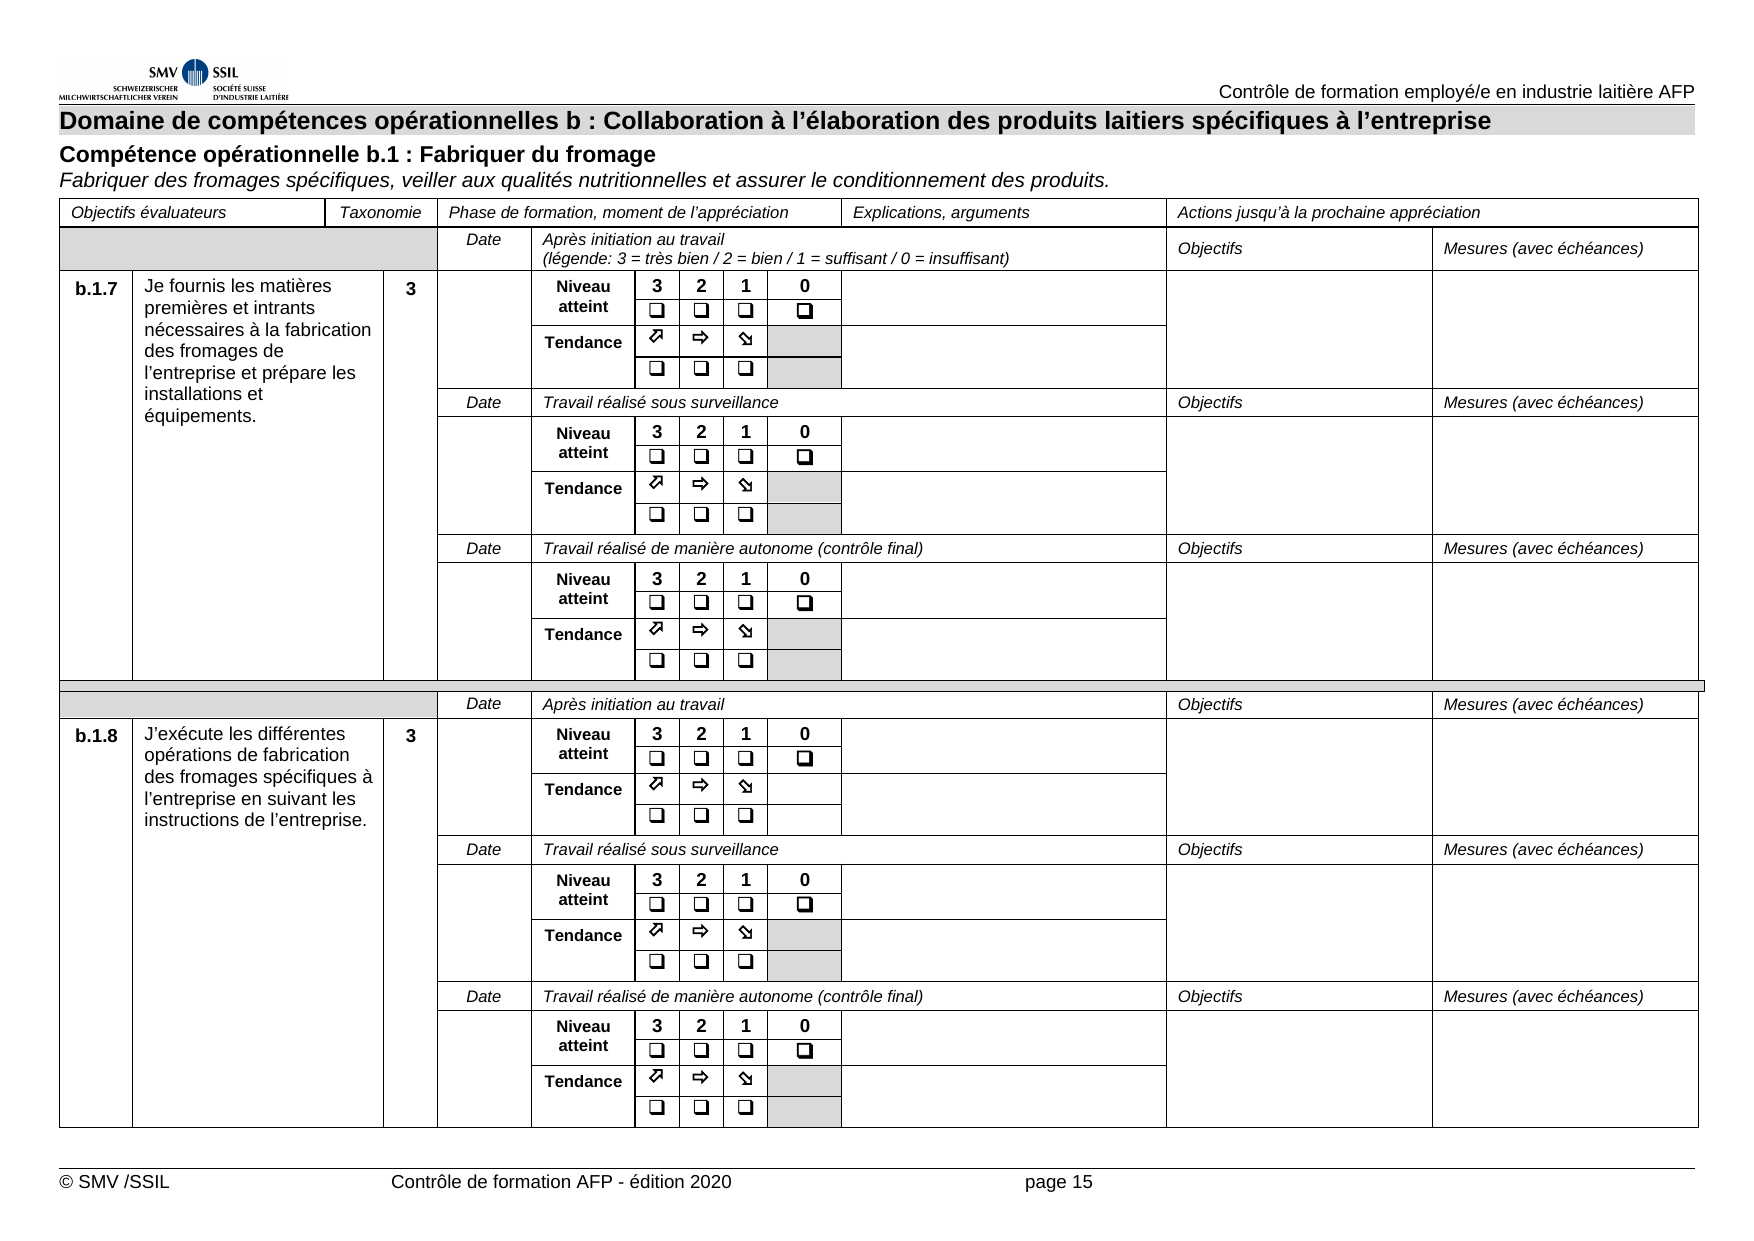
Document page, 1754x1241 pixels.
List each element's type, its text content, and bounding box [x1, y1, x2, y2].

text Fabriquer des fromages spécifiques, veiller aux qualités nutritionnelles et assurer le conditionnement des produits. [59, 168, 1695, 192]
table_cell 2 [680, 417, 723, 445]
table_cell 3 [636, 865, 679, 892]
table_cell Niveau atteint [532, 865, 634, 919]
table_cell [1433, 1011, 1698, 1127]
table_cell Mesures (avec échéances) [1433, 982, 1698, 1010]
table_cell Date [438, 389, 531, 416]
table_cell [842, 619, 1166, 680]
table_cell Date [438, 692, 531, 717]
table_cell 1 [724, 271, 767, 299]
table_cell 1 [724, 719, 767, 746]
table_cell [724, 747, 767, 772]
table_cell Objectifs [1167, 692, 1432, 717]
table_cell [1433, 563, 1698, 680]
table_cell Niveau atteint [532, 271, 634, 325]
table_cell 0 [768, 417, 841, 445]
table_cell [842, 1011, 1166, 1065]
table_cell [724, 1066, 767, 1096]
table_cell [768, 805, 841, 835]
table_cell [768, 592, 841, 617]
table_cell [636, 1066, 679, 1096]
table_cell [680, 326, 723, 356]
table_cell [1167, 719, 1432, 835]
table_cell Mesures (avec échéances) [1433, 836, 1698, 863]
table_cell 3 [384, 271, 437, 680]
table_cell [768, 951, 841, 981]
table_cell [438, 865, 531, 981]
table_cell Tendance [532, 326, 634, 388]
table_cell [636, 446, 679, 471]
table_cell [636, 619, 679, 649]
table_cell [438, 417, 531, 534]
table_cell Objectifs [1167, 389, 1432, 416]
table_cell [724, 1097, 767, 1127]
table_cell [842, 865, 1166, 919]
table_cell Objectifs [1167, 982, 1432, 1010]
table_cell [724, 446, 767, 471]
table_cell [768, 1066, 841, 1096]
table_cell Tendance [532, 619, 634, 680]
table_cell [680, 774, 723, 804]
table_cell [680, 300, 723, 325]
table_cell 0 [768, 271, 841, 299]
table_cell Mesures (avec échéances) [1433, 692, 1698, 717]
table_cell [438, 563, 531, 680]
table_cell [768, 920, 841, 950]
table_cell [768, 894, 841, 919]
table_cell Date [438, 228, 531, 270]
table_cell [768, 1040, 841, 1065]
table_cell [1433, 417, 1698, 534]
table_cell [636, 650, 679, 680]
table_cell [724, 1040, 767, 1065]
table_cell 3 [636, 1011, 679, 1038]
table_cell [768, 446, 841, 471]
table_cell Travail réalisé de manière autonome (contrôle final) [532, 535, 1166, 562]
table_cell Niveau atteint [532, 417, 634, 471]
table_cell [680, 1040, 723, 1065]
table_cell 0 [768, 563, 841, 591]
table_cell [724, 300, 767, 325]
table_cell Objectifs [1167, 836, 1432, 863]
table_cell Après initiation au travail [532, 692, 1166, 717]
table_cell [768, 650, 841, 680]
table_cell [768, 504, 841, 534]
table_cell Mesures (avec échéances) [1433, 228, 1698, 270]
table_cell 3 [636, 563, 679, 591]
table_cell [768, 358, 841, 388]
table_cell [636, 592, 679, 617]
table_cell [842, 271, 1166, 325]
table_cell [842, 417, 1166, 471]
table_cell [1167, 1011, 1432, 1127]
table_cell Date [438, 982, 531, 1010]
table_cell 3 [384, 719, 437, 1127]
table_cell [842, 563, 1166, 617]
table_cell [768, 326, 841, 356]
table_cell [636, 326, 679, 356]
table_cell [724, 894, 767, 919]
table_cell [636, 951, 679, 981]
table_cell [768, 774, 841, 804]
table_cell 2 [680, 271, 723, 299]
table_cell [636, 894, 679, 919]
table_header Phase de formation, moment de l’appréciation [438, 199, 841, 226]
table_cell [724, 774, 767, 804]
table_cell [680, 358, 723, 388]
table_cell Date [438, 836, 531, 863]
table_cell 3 [636, 271, 679, 299]
table_cell [1167, 271, 1432, 388]
table_cell 2 [680, 563, 723, 591]
table_cell [680, 472, 723, 502]
table_cell [768, 472, 841, 502]
table_cell Travail réalisé sous surveillance [532, 389, 1166, 416]
table_cell [636, 504, 679, 534]
table_cell [680, 1066, 723, 1096]
table_cell [680, 747, 723, 772]
table_cell [1433, 271, 1698, 388]
table_cell Travail réalisé sous surveillance [532, 836, 1166, 863]
table_cell [636, 472, 679, 502]
table_cell 1 [724, 865, 767, 892]
table_cell [680, 1097, 723, 1127]
table_cell Tendance [532, 920, 634, 981]
table_cell Niveau atteint [532, 563, 634, 617]
table_cell [680, 920, 723, 950]
table_cell [842, 920, 1166, 981]
table_cell [438, 271, 531, 388]
table_cell [768, 747, 841, 772]
table_cell [636, 805, 679, 835]
table_header Objectifs évaluateurs [60, 199, 324, 226]
table_cell [724, 920, 767, 950]
table_cell [680, 592, 723, 617]
table_cell [1167, 417, 1432, 534]
picture [59, 59, 289, 100]
table_cell [680, 951, 723, 981]
table_cell Date [438, 535, 531, 562]
table_cell [636, 1040, 679, 1065]
table_cell [724, 592, 767, 617]
table_cell [724, 619, 767, 649]
table_cell [1167, 865, 1432, 981]
table_cell [636, 300, 679, 325]
table_cell Mesures (avec échéances) [1433, 535, 1698, 562]
table_cell Tendance [532, 472, 634, 534]
table_cell 0 [768, 1011, 841, 1038]
table_cell [680, 650, 723, 680]
table_cell [680, 805, 723, 835]
table_cell [724, 951, 767, 981]
table_cell Niveau atteint [532, 1011, 634, 1065]
table_cell [1433, 719, 1698, 835]
table_cell [768, 619, 841, 649]
table_cell [768, 1097, 841, 1127]
table_cell [1433, 865, 1698, 981]
table_cell [636, 358, 679, 388]
table_cell [842, 472, 1166, 534]
table_cell Objectifs [1167, 228, 1432, 270]
table_cell [842, 326, 1166, 388]
table_cell [724, 805, 767, 835]
table_cell [724, 472, 767, 502]
table_cell [680, 446, 723, 471]
table_cell Après initiation au travail (légende: 3 = très bien / 2 = bien / 1 = suffisant / 0 = insuffisant) [532, 228, 1166, 270]
table_cell [724, 650, 767, 680]
table_cell b.1.7 [60, 271, 132, 680]
table_cell 1 [724, 1011, 767, 1038]
subtitle Domaine de compétences opérationnelles b : Collaboration à l’élaboration des produits laitiers spécifiques à l’entreprise [59, 106, 1695, 135]
table_header Actions jusqu’à la prochaine appréciation [1167, 199, 1698, 226]
table_cell Travail réalisé de manière autonome (contrôle final) [532, 982, 1166, 1010]
table_cell 3 [636, 719, 679, 746]
table_cell Niveau atteint [532, 719, 634, 772]
table_cell [60, 681, 1704, 691]
table_cell [768, 300, 841, 325]
table_header Explications, arguments [842, 199, 1166, 226]
table_cell [724, 504, 767, 534]
table_cell [438, 719, 531, 835]
table_cell [636, 1097, 679, 1127]
table_cell 2 [680, 1011, 723, 1038]
table_cell [438, 1011, 531, 1127]
table_cell [60, 692, 437, 717]
table_cell 0 [768, 719, 841, 746]
table_cell Je fournis les matières premières et intrants nécessaires à la fabrication des fromages de l’entreprise et prépare les installations et équipements. [133, 271, 383, 680]
table_cell 2 [680, 719, 723, 746]
table_cell b.1.8 [60, 719, 132, 1127]
table_cell [60, 228, 437, 270]
table_cell 2 [680, 865, 723, 892]
table_cell Mesures (avec échéances) [1433, 389, 1698, 416]
table_cell [680, 894, 723, 919]
table_cell 1 [724, 417, 767, 445]
table_cell [680, 619, 723, 649]
table_header Taxonomie [326, 199, 437, 226]
table_cell Tendance [532, 1066, 634, 1127]
table_cell [680, 504, 723, 534]
table_cell [636, 774, 679, 804]
table_cell [842, 774, 1166, 835]
table_cell [842, 719, 1166, 772]
table_cell Tendance [532, 774, 634, 835]
table_cell 1 [724, 563, 767, 591]
table_cell [842, 1066, 1166, 1127]
table_cell 3 [636, 417, 679, 445]
table_cell J’exécute les différentes opérations de fabrication des fromages spécifiques à l’entreprise en suivant les instructions de l’entreprise. [133, 719, 383, 1127]
table_cell [1167, 563, 1432, 680]
table_cell [724, 326, 767, 356]
table_cell 0 [768, 865, 841, 892]
table_cell Objectifs [1167, 535, 1432, 562]
table_cell [636, 747, 679, 772]
table_cell [636, 920, 679, 950]
table_cell [724, 358, 767, 388]
text Compétence opérationnelle b.1 : Fabriquer du fromage [59, 141, 1695, 168]
